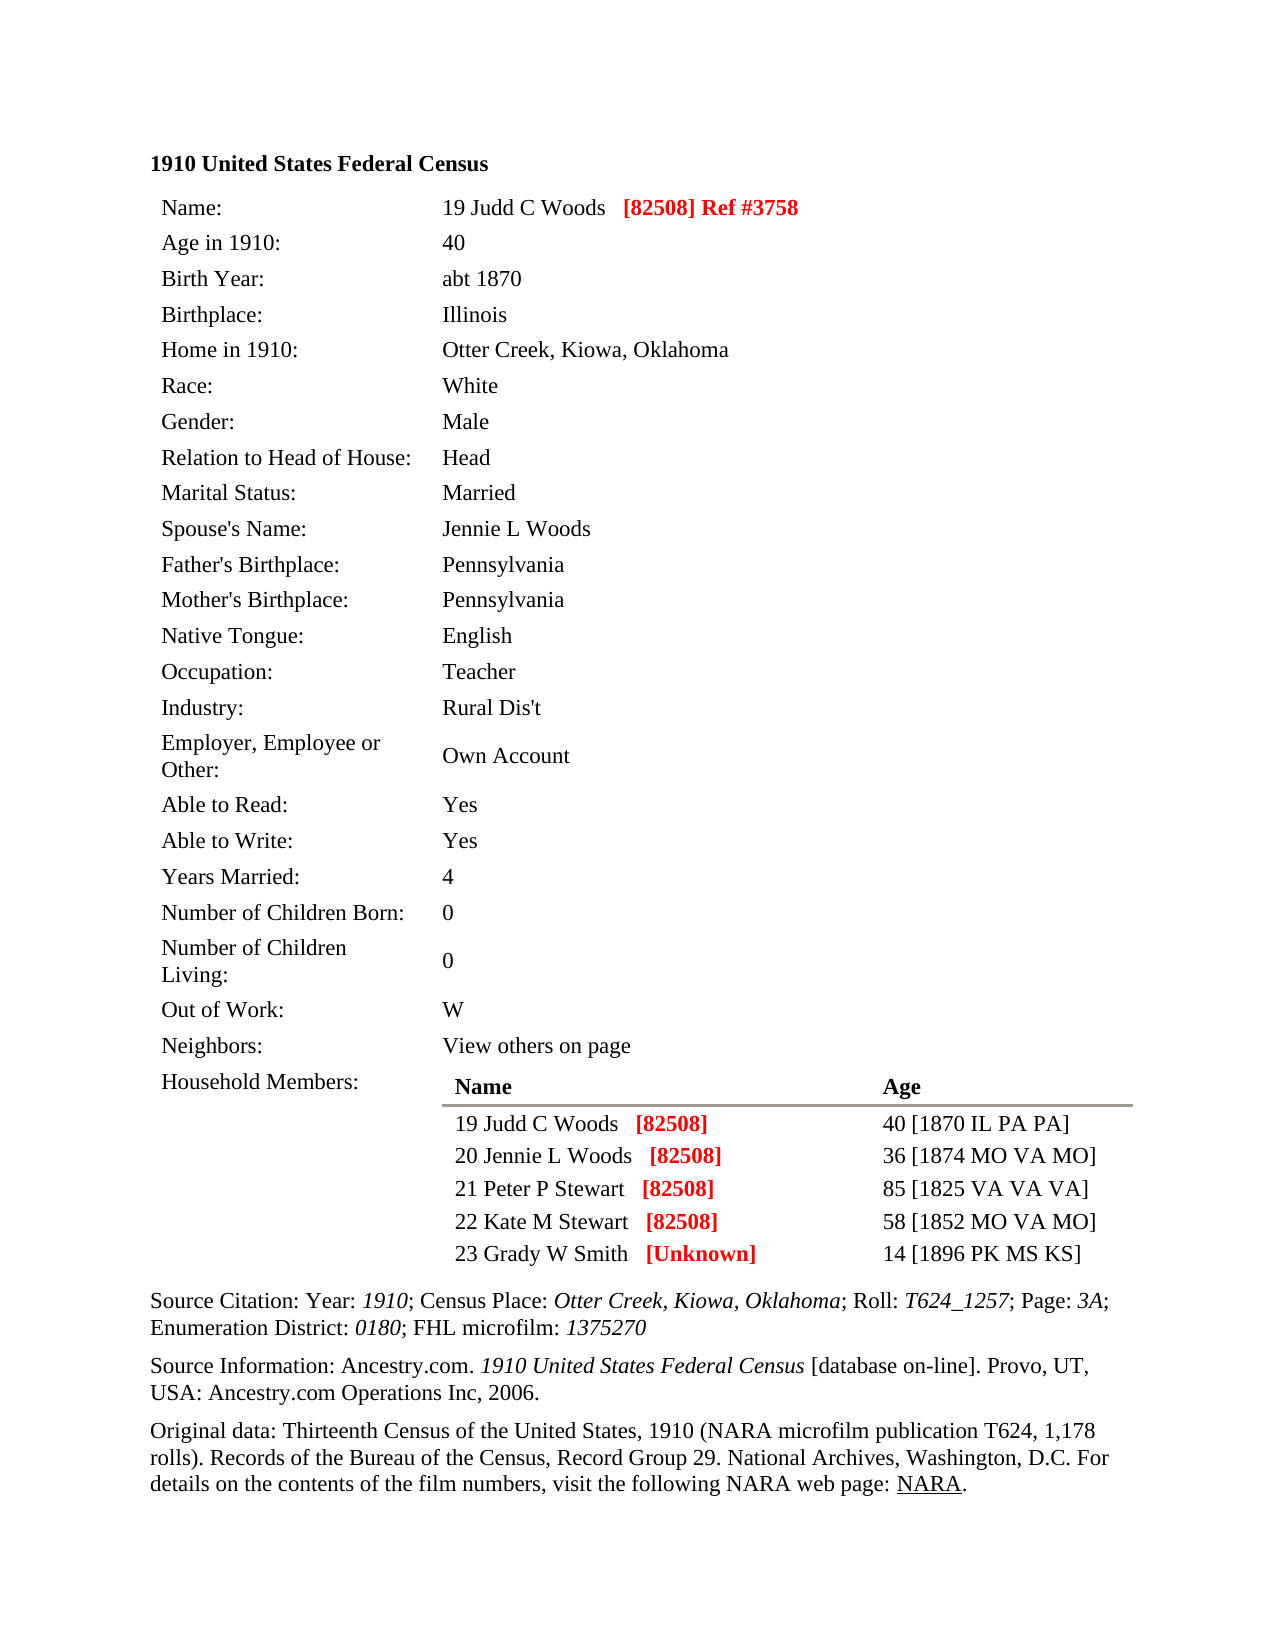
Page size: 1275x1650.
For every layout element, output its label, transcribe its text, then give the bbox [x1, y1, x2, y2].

table_cell 0 [430, 894, 1145, 930]
table_cell Native Tongue: [149, 618, 429, 653]
table_cell Gender: [149, 403, 429, 439]
text Source Information: Ancestry.com. 1910 United States Federal Census [database on-line]. Provo, UT, USA: Ancestry.com Operations Inc, 2006. [150, 1352, 1125, 1405]
table_header Name: [149, 189, 429, 224]
table_cell Pennsylvania [430, 582, 1145, 618]
table_cell Pennsylvania [430, 546, 1145, 582]
table_cell Occupation: [149, 653, 429, 689]
table_cell Age in 1910: [149, 225, 429, 260]
table_cell Number of Children Born: [149, 894, 429, 930]
table_cell Birth Year: [149, 260, 429, 296]
table_cell Able to Write: [149, 823, 429, 858]
table_cell Male [430, 403, 1145, 439]
table_cell English [430, 618, 1145, 653]
table_cell 0 [430, 930, 1145, 992]
table_cell abt 1870 [430, 260, 1145, 296]
table_cell Home in 1910: [149, 332, 429, 367]
table_cell Spouse's Name: [149, 510, 429, 546]
table_cell Years Married: [149, 858, 429, 894]
table_cell Out of Work: [149, 992, 429, 1028]
table_cell Race: [149, 368, 429, 403]
text Source Citation: Year: 1910; Census Place: Otter Creek, Kiowa, Oklahoma; Roll: T624_1257; Page: 3A; Enumeration District: 0180; FHL microfilm: 1375270 [150, 1287, 1125, 1340]
table_cell [430, 1063, 1145, 1275]
table_cell Able to Read: [149, 787, 429, 823]
table_cell Married [430, 475, 1145, 510]
table_cell Employer, Employee or Other: [149, 725, 429, 787]
table_cell Neighbors: [149, 1028, 429, 1063]
table_cell Teacher [430, 653, 1145, 689]
table_header 19 Judd C Woods [82508] Ref #3758 [430, 189, 1145, 224]
table_cell Illinois [430, 296, 1145, 332]
table_cell Own Account [430, 725, 1145, 787]
table_cell Household Members: [149, 1063, 429, 1275]
table_cell White [430, 368, 1145, 403]
table_cell 4 [430, 858, 1145, 894]
table_cell Number of Children Living: [149, 930, 429, 992]
table_cell Yes [430, 787, 1145, 823]
table_cell Birthplace: [149, 296, 429, 332]
table_cell Otter Creek, Kiowa, Oklahoma [430, 332, 1145, 367]
table_cell 40 [430, 225, 1145, 260]
table_cell Head [430, 439, 1145, 475]
table_cell Relation to Head of House: [149, 439, 429, 475]
table_cell W [430, 992, 1145, 1028]
table_cell Mother's Birthplace: [149, 582, 429, 618]
table_cell Yes [430, 823, 1145, 858]
table_cell Jennie L Woods [430, 510, 1145, 546]
text Original data: Thirteenth Census of the United States, 1910 (NARA microfilm publication T624, 1,178 rolls). Records of the Bureau of the Census, Record Group 29. National Archives, Washington, D.C. For details on the contents of the film numbers, visit the following NARA web page: NARA. [150, 1418, 1125, 1497]
table_cell Marital Status: [149, 475, 429, 510]
text 1910 United States Federal Census [150, 150, 1125, 176]
table_cell Industry: [149, 689, 429, 725]
table_cell Father's Birthplace: [149, 546, 429, 582]
table_cell Rural Dis't [430, 689, 1145, 725]
table_cell View others on page [430, 1028, 1145, 1063]
